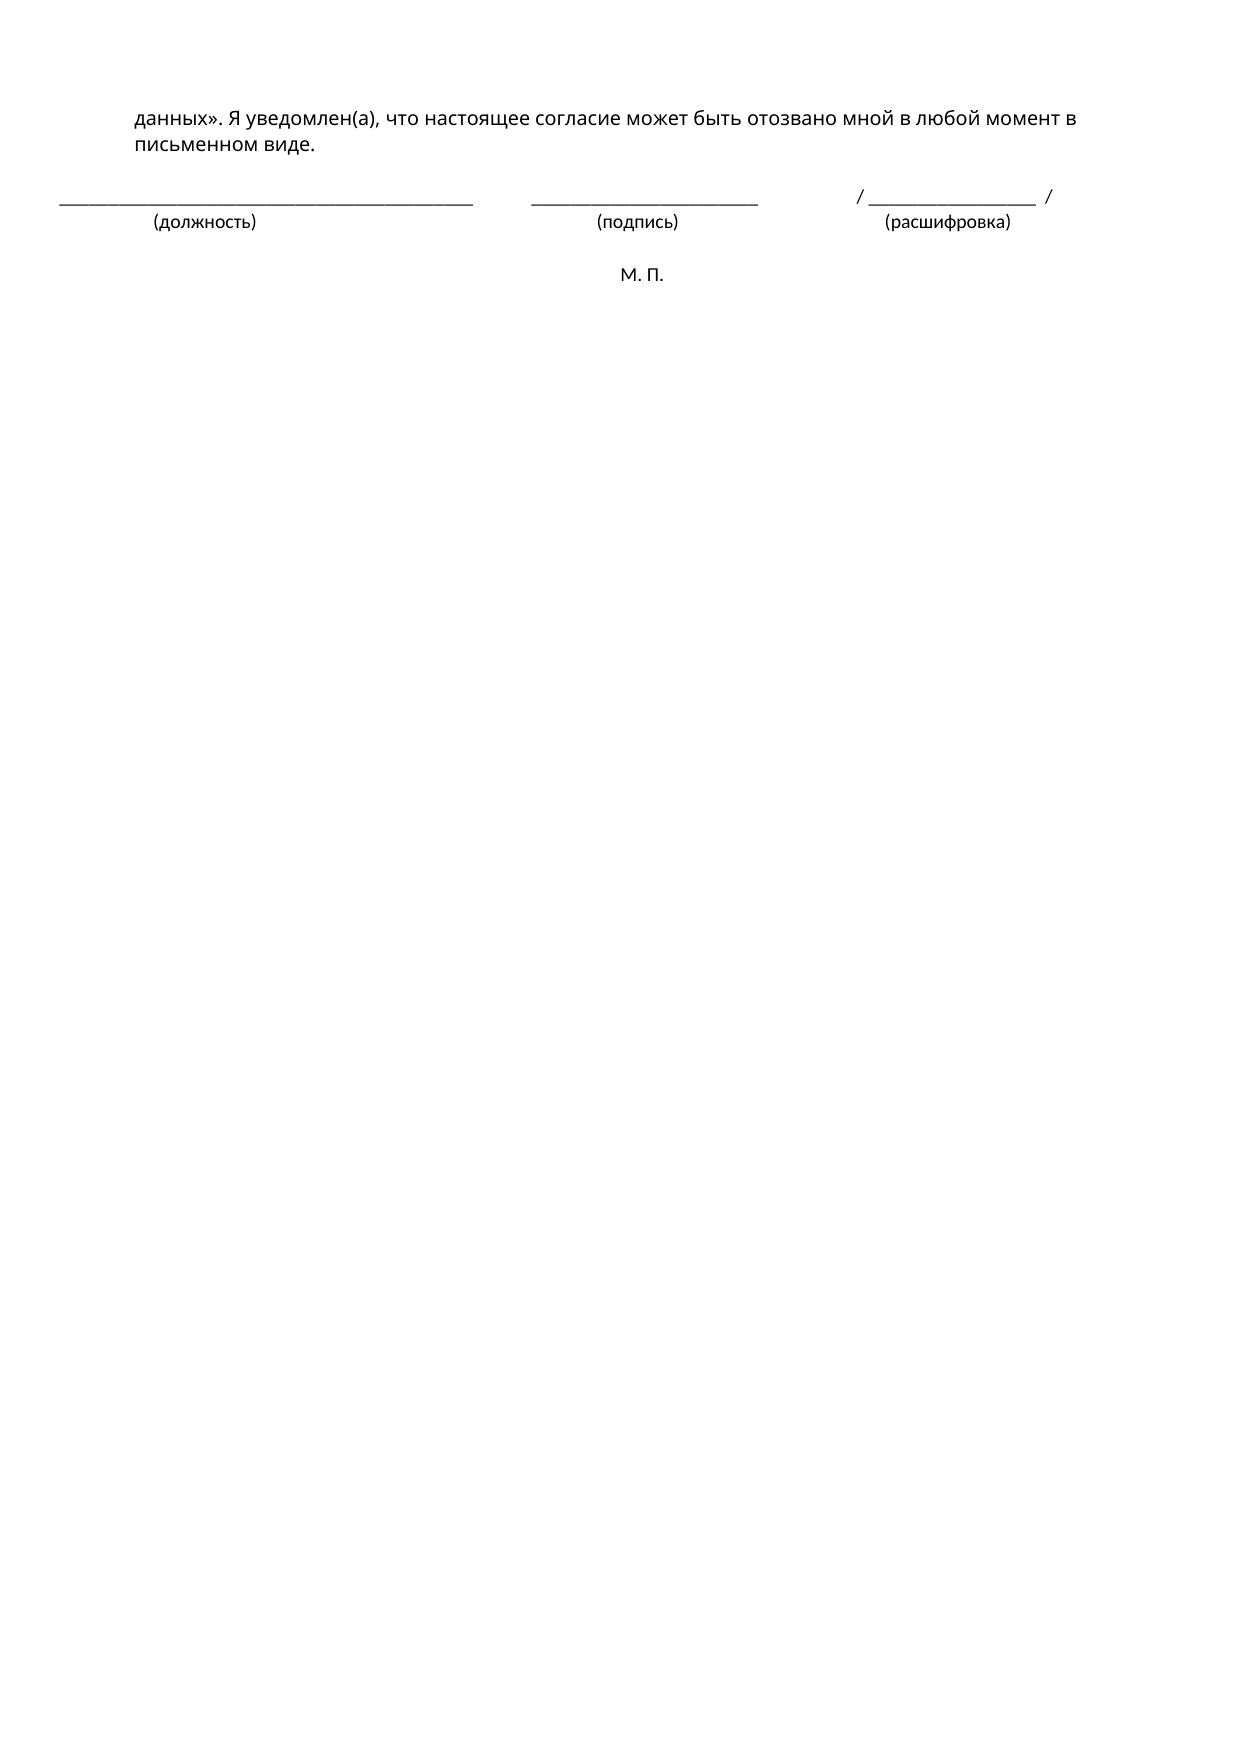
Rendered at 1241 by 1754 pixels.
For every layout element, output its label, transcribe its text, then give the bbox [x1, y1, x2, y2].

text М. П. [59, 262, 1181, 286]
text (должность) (подпись) (расшифровка) [59, 209, 1181, 233]
text __________________________________________ _______________________ / _________________ / [59, 185, 1181, 209]
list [97, 104, 1181, 158]
